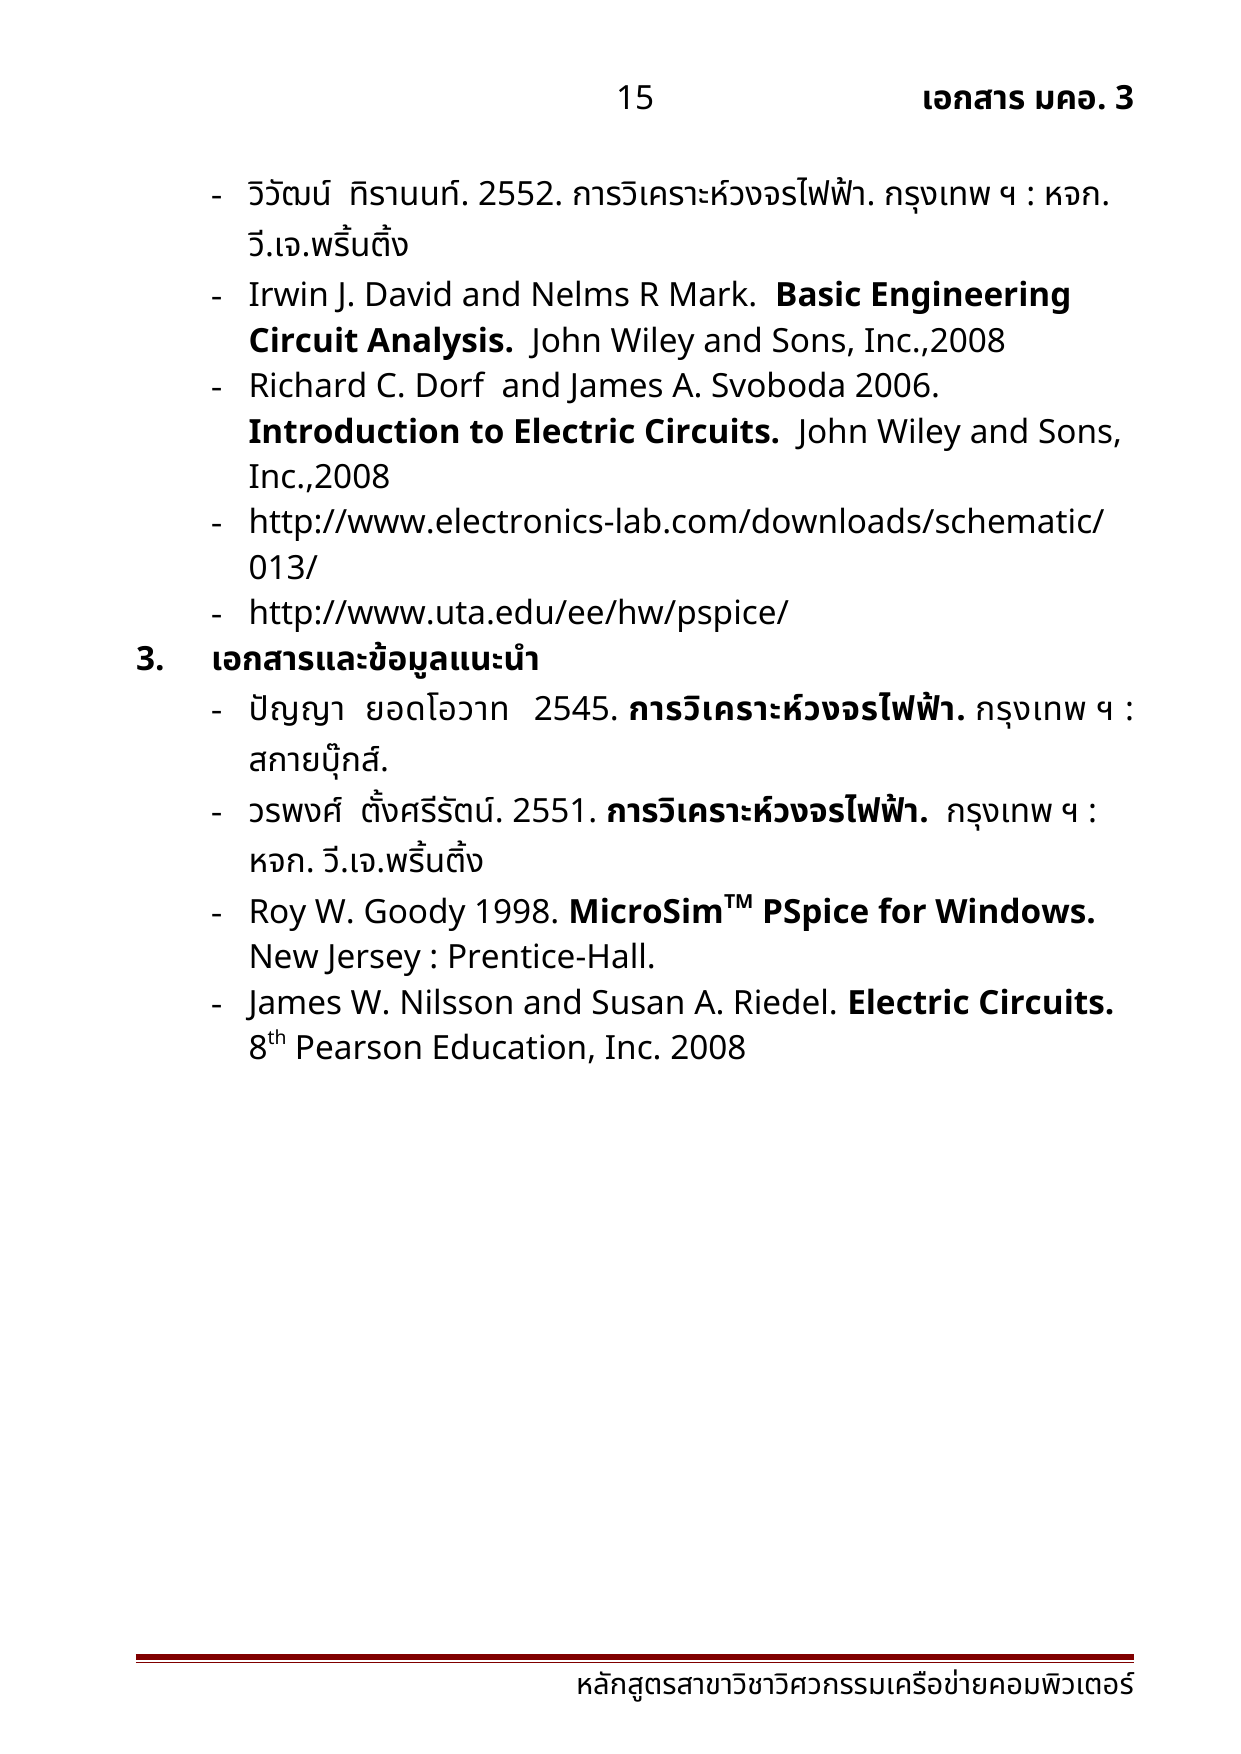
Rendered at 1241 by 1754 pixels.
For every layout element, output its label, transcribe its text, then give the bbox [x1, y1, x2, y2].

list Roy W. Goody 1998. MicroSimTM PSpice for Windows. New Jersey : Prentice-Hall. [211, 888, 1134, 978]
list Richard C. Dorf and James A. Svoboda 2006. Introduction to Electric Circuits. John Wiley and Sons, Inc.,2008 [211, 362, 1134, 498]
list http://www.uta.edu/ee/hw/pspice/ [211, 589, 1134, 634]
list เอกสารและข้อมูลแนะนำ [136, 634, 1134, 685]
list วรพงศ์ ตั้งศรีรัตน์. 2551. การวิเคราะห์วงจรไฟฟ้า. กรุงเทพ ฯ : หจก. วี.เจ.พริ้นติ้ง [211, 786, 1134, 888]
list James W. Nilsson and Susan A. Riedel. Electric Circuits. 8th Pearson Education, Inc. 2008 [211, 978, 1134, 1069]
list http://www.electronics-lab.com/downloads/schematic/013/ [211, 498, 1134, 589]
list Irwin J. David and Nelms R Mark. Basic Engineering Circuit Analysis. John Wiley and Sons, Inc.,2008 [211, 271, 1134, 362]
list ปัญญา ยอดโอวาท 2545. การวิเคราะห์วงจรไฟฟ้า. กรุงเทพ ฯ : สกายบุ๊กส์. [211, 685, 1134, 786]
list วิวัฒน์ ทิรานนท์. 2552. การวิเคราะห์วงจรไฟฟ้า. กรุงเทพ ฯ : หจก. วี.เจ.พริ้นติ้ง [211, 170, 1134, 271]
